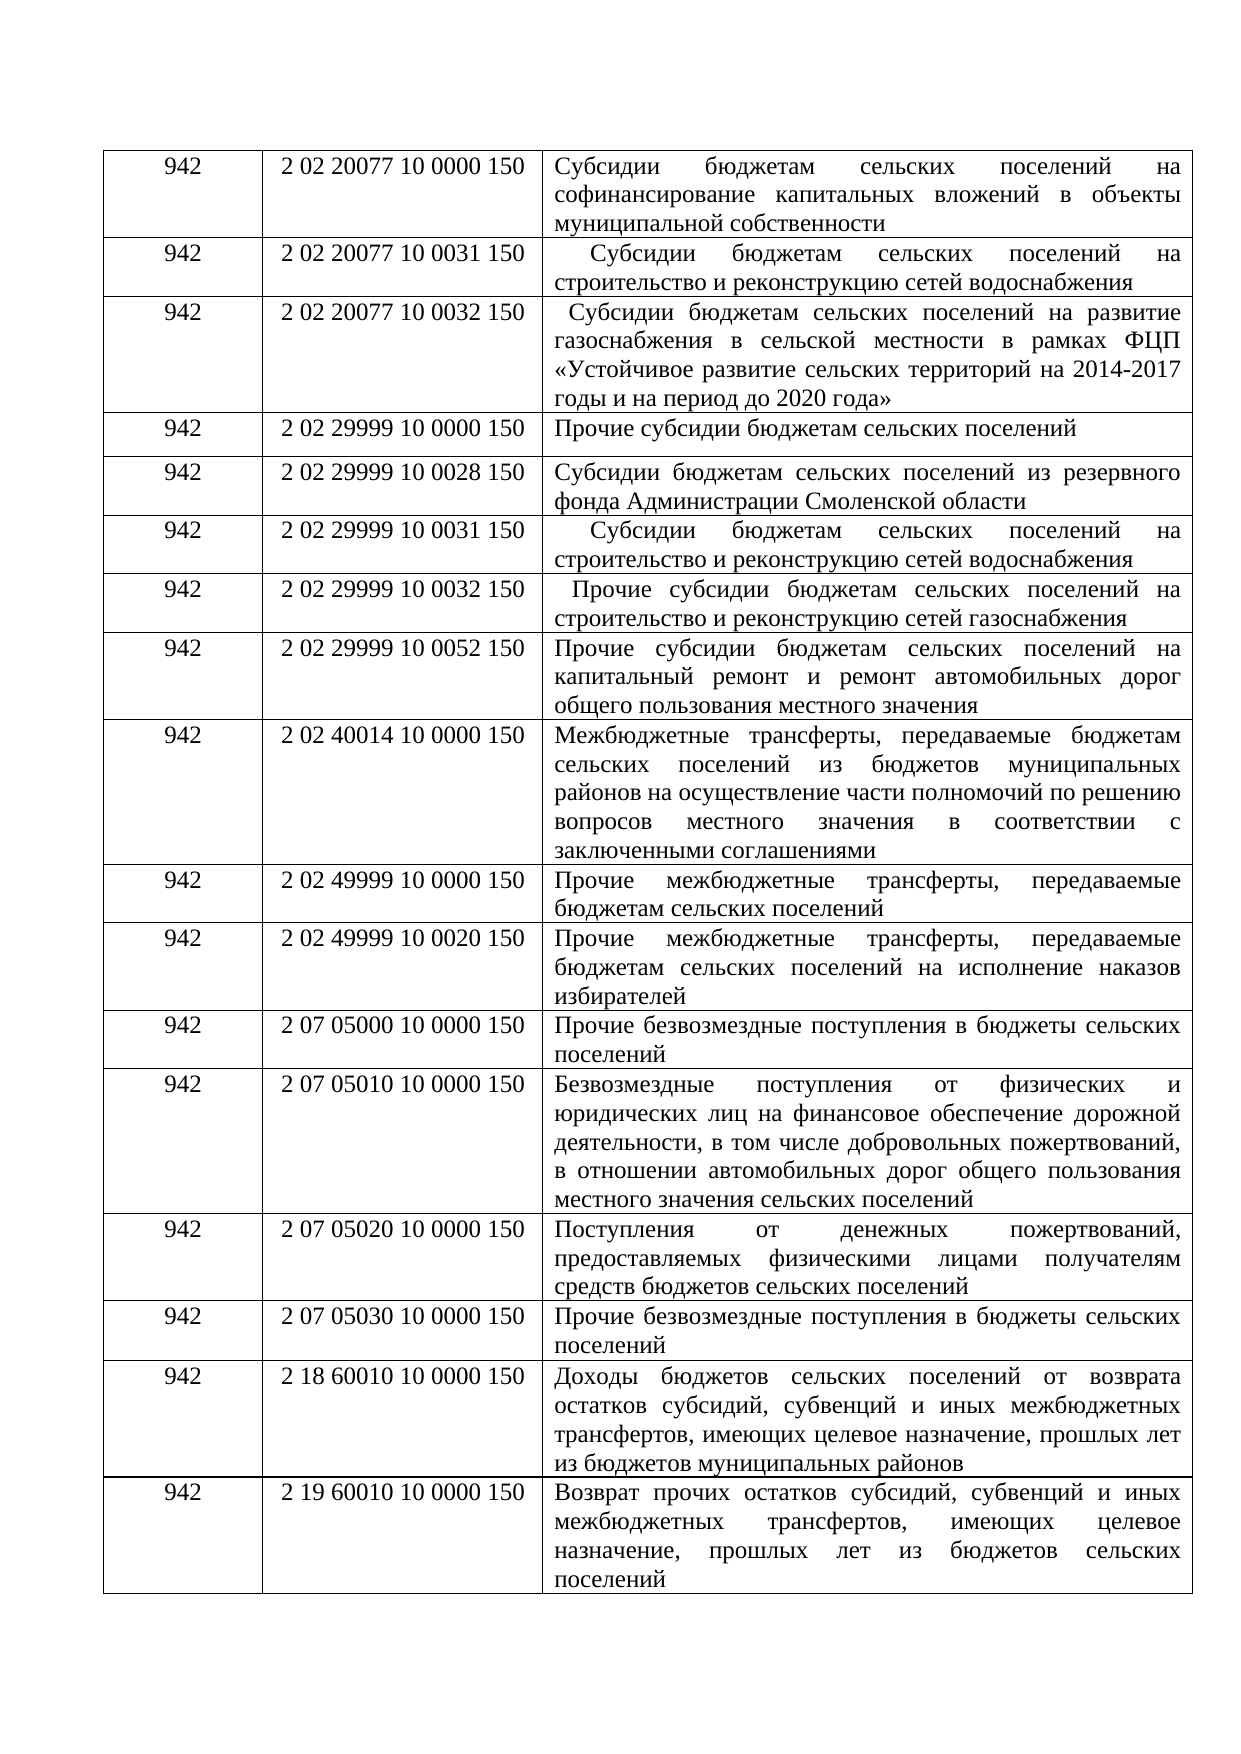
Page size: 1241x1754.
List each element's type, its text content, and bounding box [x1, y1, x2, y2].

table_cell 942 [104, 413, 262, 456]
table_cell Субсидии бюджетам сельских поселений на строительство и реконструкцию сетей водоснабжения [543, 516, 1192, 573]
table_cell Субсидии бюджетам сельских поселений на строительство и реконструкцию сетей водоснабжения [543, 238, 1192, 296]
table_cell Прочие безвозмездные поступления в бюджеты сельских поселений [543, 1301, 1192, 1360]
table_cell 2 02 29999 10 0000 150 [263, 413, 542, 456]
table_cell 942 [104, 720, 262, 864]
table_cell 942 [104, 574, 262, 632]
table_cell 2 02 29999 10 0032 150 [263, 574, 542, 632]
table_cell Безвозмездные поступления от физических и юридических лиц на финансовое обеспечение дорожной деятельности, в том числе добровольных пожертвований, в отношении автомобильных дорог общего пользования местного значения сельских поселений [543, 1069, 1192, 1213]
table_cell Прочие субсидии бюджетам сельских поселений на капитальный ремонт и ремонт автомобильных дорог общего пользования местного значения [543, 633, 1192, 719]
table_cell Прочие безвозмездные поступления в бюджеты сельских поселений [543, 1011, 1192, 1068]
table_cell Межбюджетные трансферты, передаваемые бюджетам сельских поселений из бюджетов муниципальных районов на осуществление части полномочий по решению вопросов местного значения в соответствии с заключенными соглашениями [543, 720, 1192, 864]
table_cell 2 19 60010 10 0000 150 [263, 1478, 542, 1592]
table_cell 2 07 05030 10 0000 150 [263, 1301, 542, 1360]
table_cell Возврат прочих остатков субсидий, субвенций и иных межбюджетных трансфертов, имеющих целевое назначение, прошлых лет из бюджетов сельских поселений [543, 1478, 1192, 1592]
table_cell 942 [104, 151, 262, 237]
table_cell 942 [104, 633, 262, 719]
table_cell 2 07 05000 10 0000 150 [263, 1011, 542, 1068]
table_cell Субсидии бюджетам сельских поселений на развитие газоснабжения в сельской местности в рамках ФЦП «Устойчивое развитие сельских территорий на 2014-2017 годы и на период до 2020 года» [543, 297, 1192, 412]
table_cell 942 [104, 238, 262, 296]
table_cell 942 [104, 457, 262, 514]
table_cell Субсидии бюджетам сельских поселений на софинансирование капитальных вложений в объекты муниципальной собственности [543, 151, 1192, 237]
table_cell 2 02 29999 10 0028 150 [263, 457, 542, 514]
table_cell 942 [104, 516, 262, 573]
table_cell Прочие субсидии бюджетам сельских поселений на строительство и реконструкцию сетей газоснабжения [543, 574, 1192, 632]
table_cell 942 [104, 1478, 262, 1592]
table_cell 2 18 60010 10 0000 150 [263, 1361, 542, 1476]
table_cell 2 02 49999 10 0020 150 [263, 923, 542, 1009]
table_cell 2 07 05010 10 0000 150 [263, 1069, 542, 1213]
table_cell 942 [104, 865, 262, 922]
table_cell 2 07 05020 10 0000 150 [263, 1214, 542, 1300]
table_cell Субсидии бюджетам сельских поселений из резервного фонда Администрации Смоленской области [543, 457, 1192, 514]
table_cell 2 02 20077 10 0031 150 [263, 238, 542, 296]
table_cell 2 02 49999 10 0000 150 [263, 865, 542, 922]
table_cell 2 02 20077 10 0032 150 [263, 297, 542, 412]
table_cell Прочие межбюджетные трансферты, передаваемые бюджетам сельских поселений на исполнение наказов избирателей [543, 923, 1192, 1009]
table_cell Прочие субсидии бюджетам сельских поселений [543, 413, 1192, 456]
table_cell 2 02 29999 10 0052 150 [263, 633, 542, 719]
table_cell Поступления от денежных пожертвований, предоставляемых физическими лицами получателям средств бюджетов сельских поселений [543, 1214, 1192, 1300]
table_cell 2 02 20077 10 0000 150 [263, 151, 542, 237]
table_cell 942 [104, 1214, 262, 1300]
table_cell 2 02 40014 10 0000 150 [263, 720, 542, 864]
table_cell 942 [104, 1011, 262, 1068]
table_cell 942 [104, 1069, 262, 1213]
table_cell Прочие межбюджетные трансферты, передаваемые бюджетам сельских поселений [543, 865, 1192, 922]
table_cell 942 [104, 1361, 262, 1476]
table_cell 942 [104, 297, 262, 412]
table_cell 942 [104, 923, 262, 1009]
table_cell 942 [104, 1301, 262, 1360]
table_cell Доходы бюджетов сельских поселений от возврата остатков субсидий, субвенций и иных межбюджетных трансфертов, имеющих целевое назначение, прошлых лет из бюджетов муниципальных районов [543, 1361, 1192, 1476]
table_cell 2 02 29999 10 0031 150 [263, 516, 542, 573]
